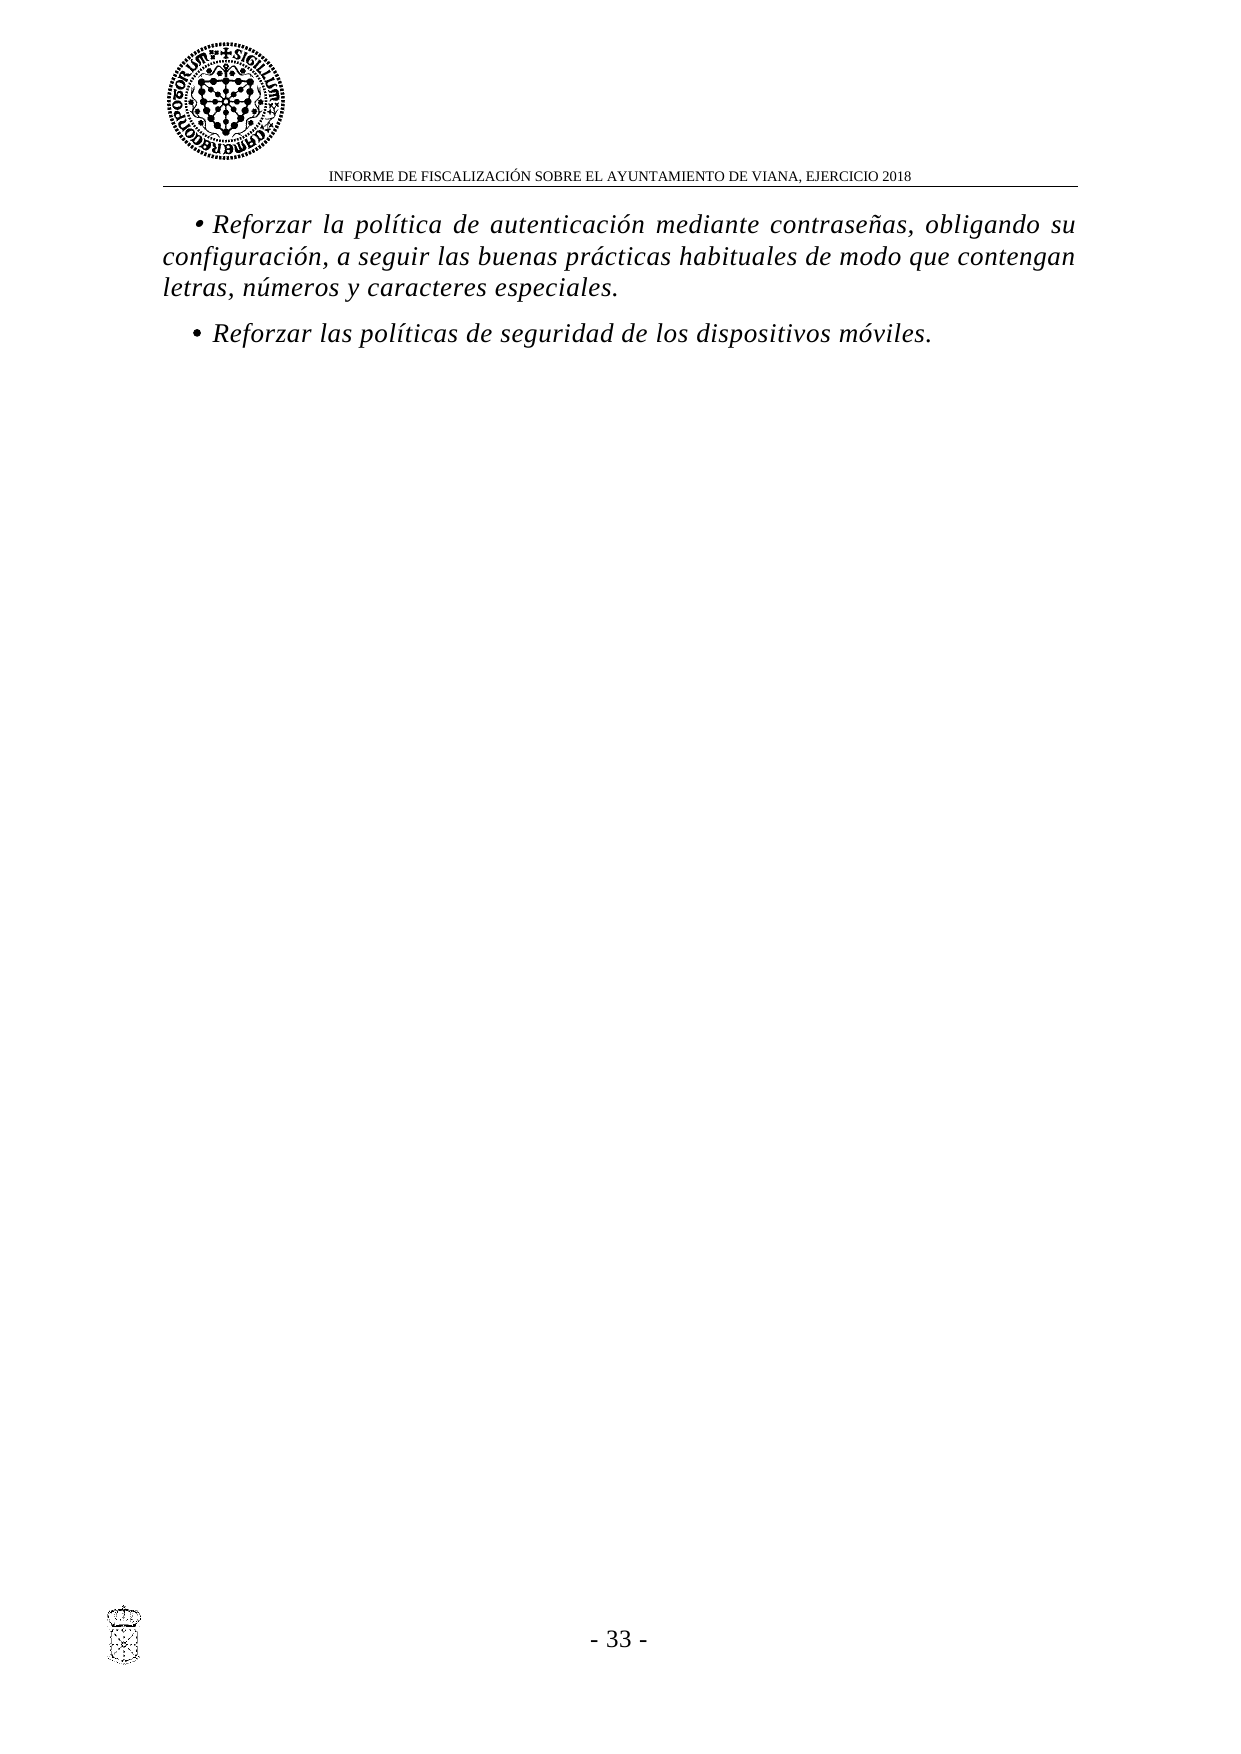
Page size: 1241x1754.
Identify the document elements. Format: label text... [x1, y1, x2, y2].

picture [105, 1604, 142, 1666]
list Reforzar las políticas de seguridad de los dispositivos móviles. [162, 317, 1078, 348]
picture [162, 38, 289, 164]
list Reforzar la política de autenticación mediante contraseñas, obligando su configuración, a seguir las buenas prácticas habituales de modo que contengan letras, números y caracteres especiales. [162, 208, 1078, 302]
